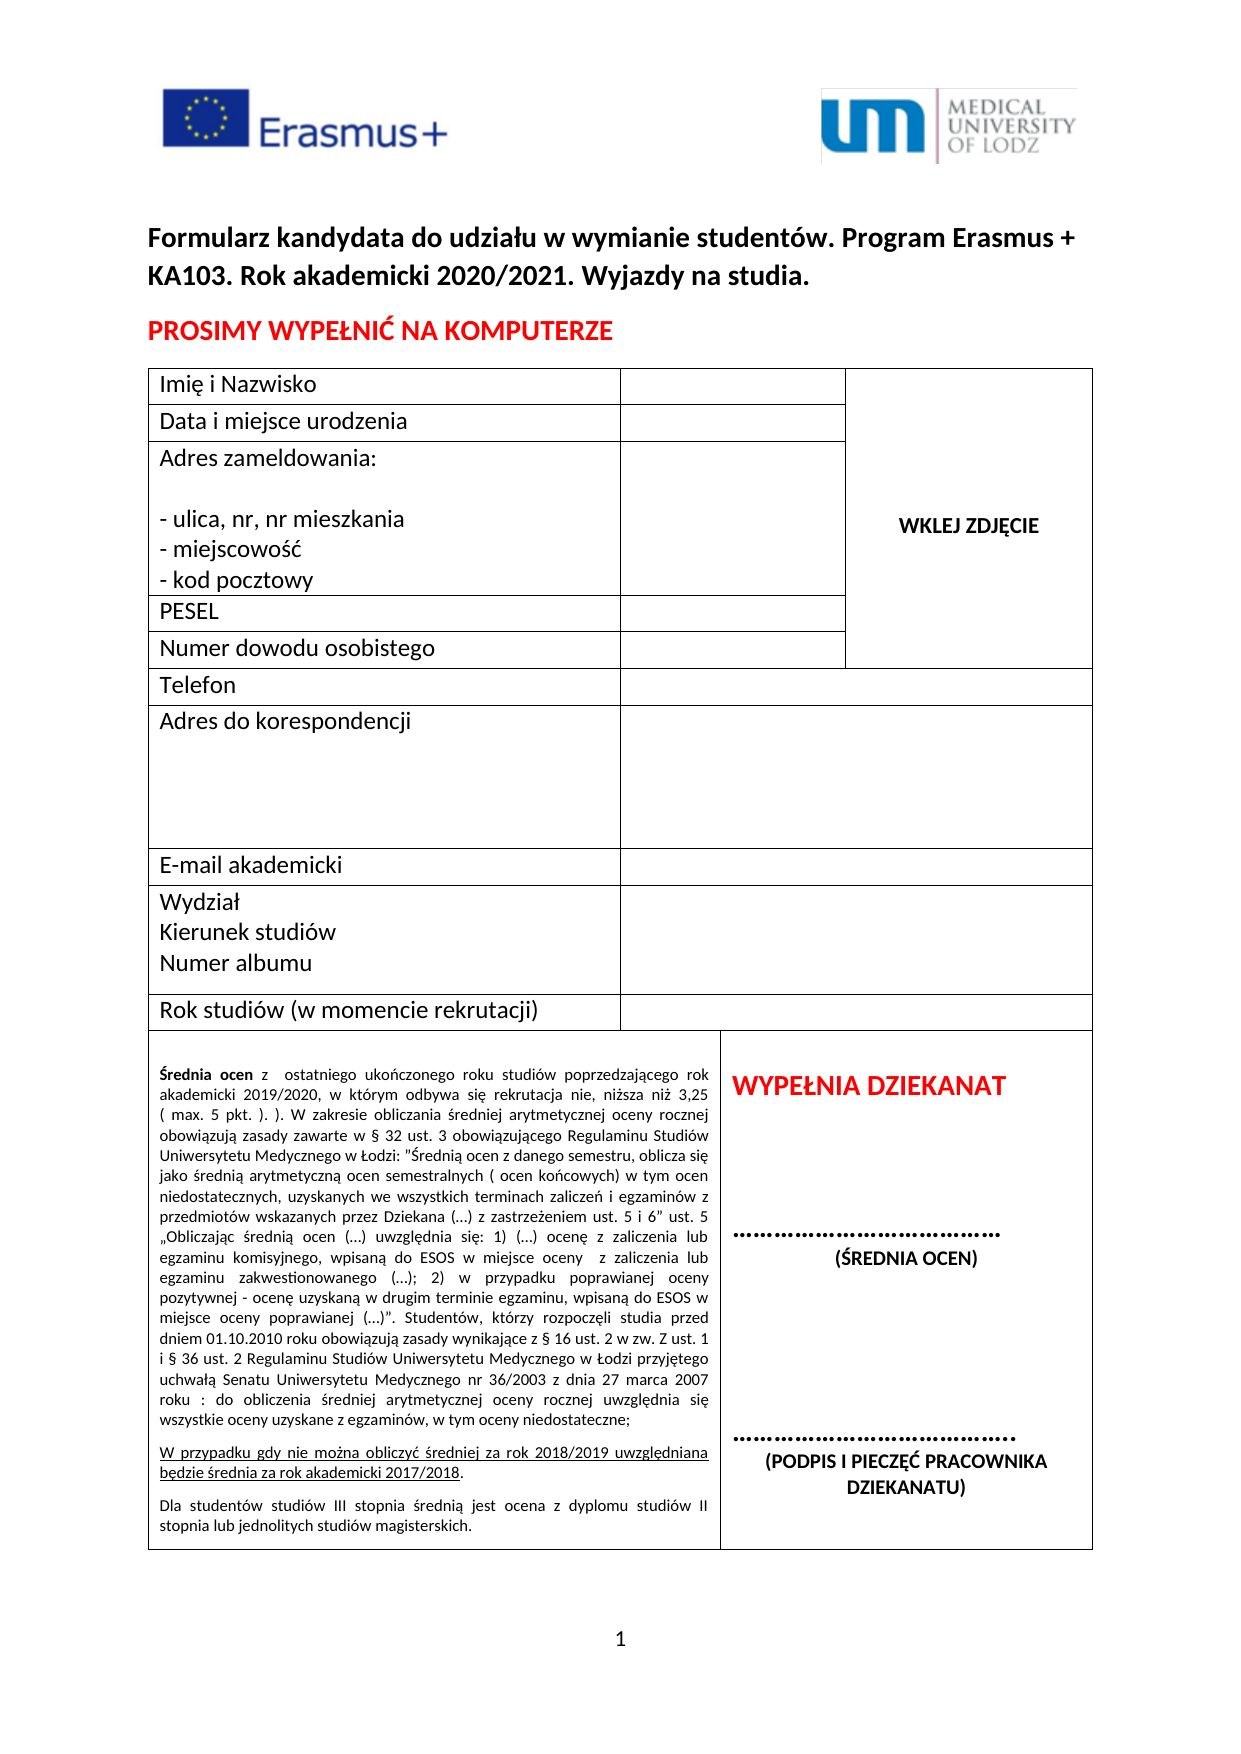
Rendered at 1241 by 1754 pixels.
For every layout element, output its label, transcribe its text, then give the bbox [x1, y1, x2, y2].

table_cell [621, 706, 1092, 848]
table_cell [621, 442, 845, 594]
table_cell [621, 995, 1092, 1030]
table_cell PESEL [149, 596, 620, 631]
table_cell Rok studiów (w momencie rekrutacji) [149, 995, 620, 1030]
text PROSIMY WYPEŁNIĆ NA KOMPUTERZE [148, 312, 1093, 348]
table_header Imię i Nazwisko [149, 369, 620, 404]
table_cell [621, 886, 1092, 993]
picture [820, 87, 1077, 164]
text Formularz kandydata do udziału w wymianie studentów. Program Erasmus + KA103. Rok akademicki 2020/2021. Wyjazdy na studia. [148, 219, 1093, 293]
table_cell Adres zameldowania: - ulica, nr, nr mieszkania - miejscowość - kod pocztowy [149, 442, 620, 594]
table_cell Data i miejsce urodzenia [149, 405, 620, 441]
table_cell [621, 596, 845, 631]
table_cell [621, 405, 845, 441]
table_cell E-mail akademicki [149, 849, 620, 885]
table_header WKLEJ ZDJĘCIE [846, 369, 1092, 668]
table_cell Średnia ocen z ostatniego ukończonego roku studiów poprzedzającego rok akademicki 2019/2020, w którym odbywa się rekrutacja nie, niższa niż 3,25 ( max. 5 pkt. ). ). W zakresie obliczania średniej arytmetycznej oceny rocznej obowiązują zasady zawarte w § 32 ust. 3 obowiązującego Regulaminu Studiów Uniwersytetu Medycznego w Łodzi: ”Średnią ocen z danego semestru, oblicza się jako średnią arytmetyczną ocen semestralnych ( ocen końcowych) w tym ocen niedostatecznych, uzyskanych we wszystkich terminach zaliczeń i egzaminów z przedmiotów wskazanych przez Dziekana (…) z zastrzeżeniem ust. 5 i 6” ust. 5 „Obliczając średnią ocen (…) uwzględnia się: 1) (…) ocenę z zaliczenia lub egzaminu komisyjnego, wpisaną do ESOS w miejsce oceny z zaliczenia lub egzaminu zakwestionowanego (…); 2) w przypadku poprawianej oceny pozytywnej - ocenę uzyskaną w drugim terminie egzaminu, wpisaną do ESOS w miejsce oceny poprawianej (…)”. Studentów, którzy rozpoczęli studia przed dniem 01.10.2010 roku obowiązują zasady wynikające z § 16 ust. 2 w zw. Z ust. 1 i § 36 ust. 2 Regulaminu Studiów Uniwersytetu Medycznego w Łodzi przyjętego uchwałą Senatu Uniwersytetu Medycznego nr 36/2003 z dnia 27 marca 2007 roku : do obliczenia średniej arytmetycznej oceny rocznej uwzględnia się wszystkie oceny uzyskane z egzaminów, w tym oceny niedostateczne; W przypadku gdy nie można obliczyć średniej za rok 2018/2019 uwzględniana będzie średnia za rok akademicki 2017/2018. Dla studentów studiów III stopnia średnią jest ocena z dyplomu studiów II stopnia lub jednolitych studiów magisterskich. [149, 1031, 720, 1548]
table_cell WYPEŁNIA DZIEKANAT ………………………………… (ŚREDNIA OCEN) ………………………………….. (PODPIS I PIECZĘĆ PRACOWNIKA DZIEKANATU) [721, 1031, 1092, 1548]
picture [147, 73, 464, 164]
table_cell Wydział Kierunek studiów Numer albumu [149, 886, 620, 993]
table_cell Adres do korespondencji [149, 706, 620, 848]
table_cell [621, 632, 845, 668]
table_header [621, 369, 845, 404]
table_cell [621, 849, 1092, 885]
table_cell [621, 669, 1092, 704]
table_cell Telefon [149, 669, 620, 704]
table_cell Numer dowodu osobistego [149, 632, 620, 668]
